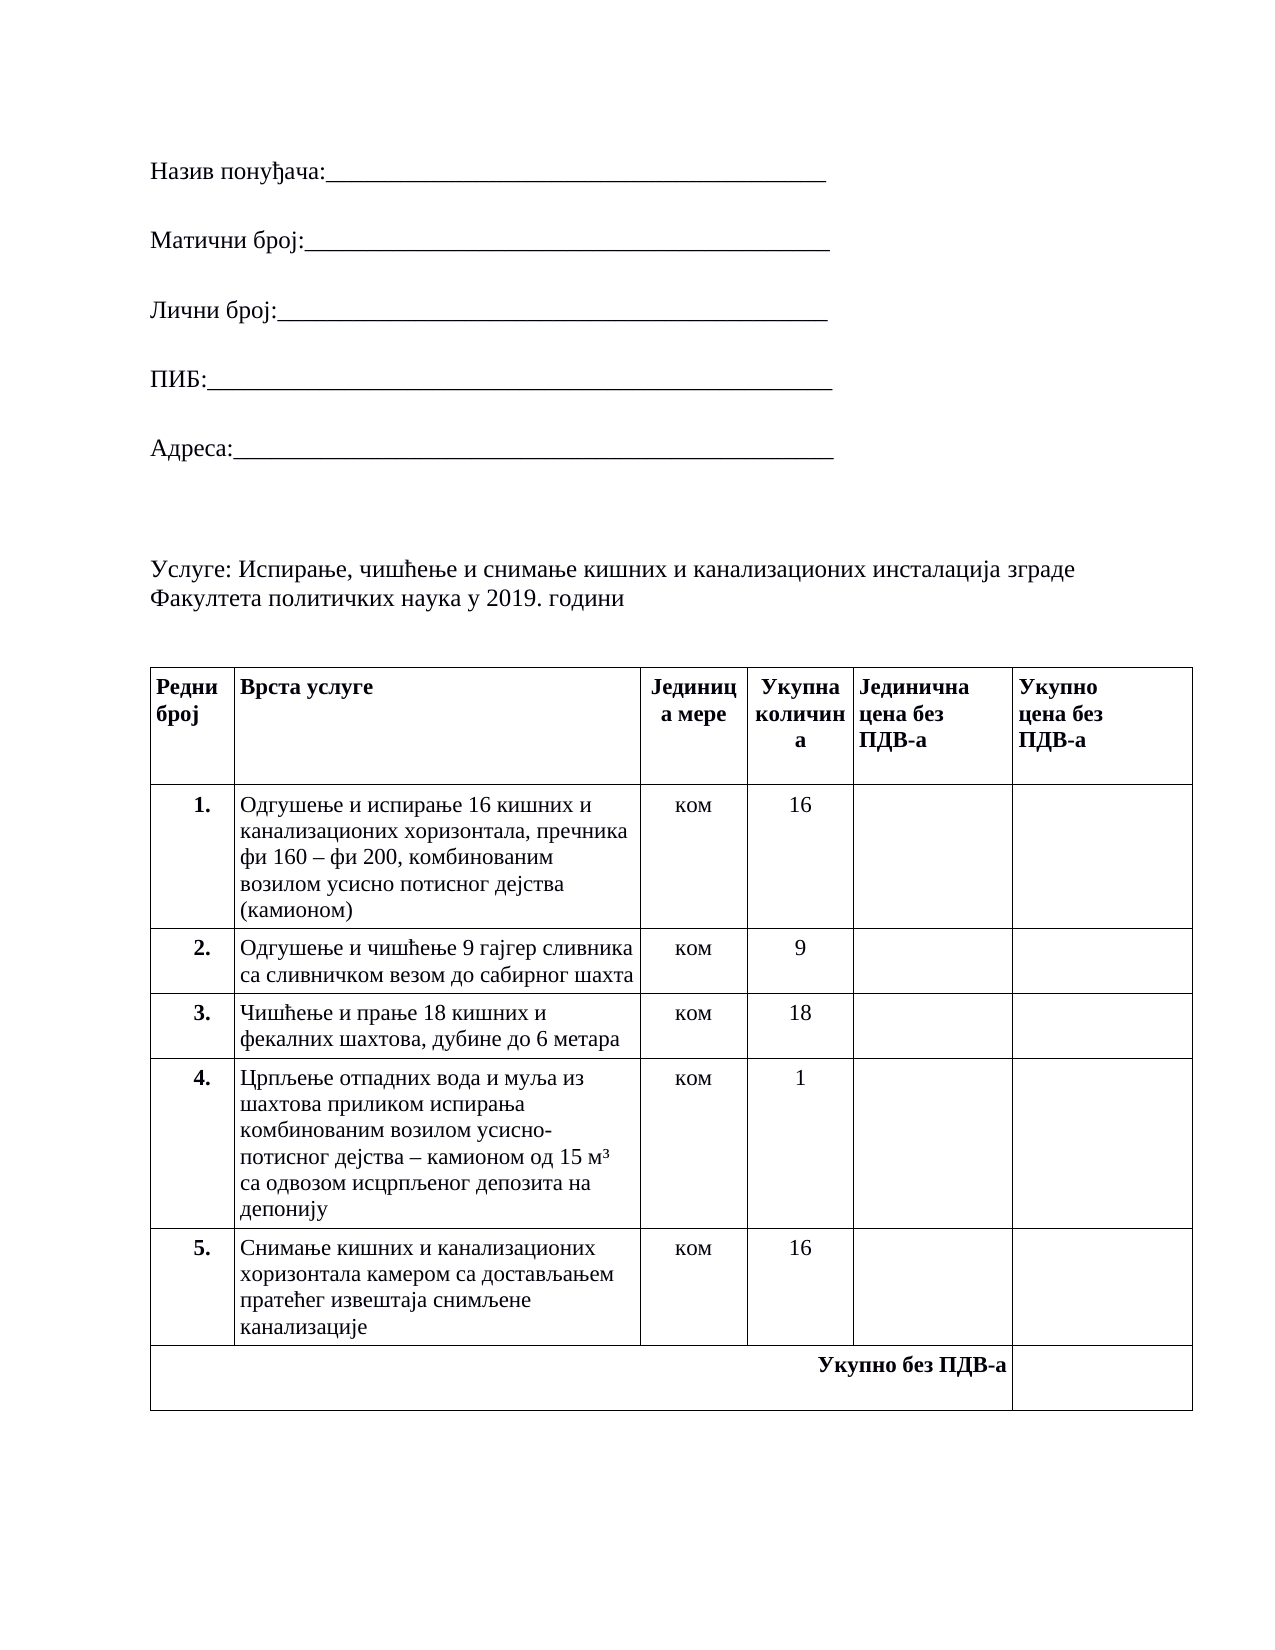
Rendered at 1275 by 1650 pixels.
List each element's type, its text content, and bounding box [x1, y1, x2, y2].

table_cell Одгушење и чишћење 9 гајгер сливника са сливничком везом до сабирног шахта [235, 929, 640, 993]
table_header Укупно цена без ПДВ-а [1013, 668, 1192, 784]
text ПИБ:__________________________________________________ [150, 364, 1125, 393]
table_header Јединица мере [641, 668, 747, 784]
table_cell 9 [748, 929, 853, 993]
table_cell 18 [748, 994, 853, 1057]
table_cell [1013, 785, 1192, 928]
text Лични број:____________________________________________ [150, 295, 1125, 323]
table_cell [854, 1059, 1012, 1228]
text Адреса:________________________________________________ [150, 433, 1125, 462]
table_cell [1013, 1229, 1192, 1345]
table_cell [151, 1059, 234, 1228]
table_cell ком [641, 785, 747, 928]
table_cell ком [641, 1229, 747, 1345]
text Назив понуђача:________________________________________ [150, 156, 1125, 185]
table_cell [1013, 929, 1192, 993]
table_cell 16 [748, 785, 853, 928]
table_cell [151, 1229, 234, 1345]
table_cell [1013, 994, 1192, 1057]
table_cell [854, 929, 1012, 993]
table_header Редни број [151, 668, 234, 784]
table_cell Чишћење и прање 18 кишних и фекалних шахтова, дубине до 6 метара [235, 994, 640, 1057]
table_cell ком [641, 1059, 747, 1228]
table_cell ком [641, 994, 747, 1057]
table_cell [854, 785, 1012, 928]
table_header Јединична цена без ПДВ-а [854, 668, 1012, 784]
table_cell [151, 785, 234, 928]
table_cell Одгушење и испирање 16 кишних и канализационих хоризонтала, пречника фи 160 – фи 200, комбинованим возилом усисно потисног дејства (камионом) [235, 785, 640, 928]
table_cell [1013, 1059, 1192, 1228]
table_cell 1 [748, 1059, 853, 1228]
table_cell [854, 994, 1012, 1057]
table_cell [854, 1229, 1012, 1345]
table_cell Снимање кишних и канализационих хоризонтала камером са достављањем пратећег извештаја снимљене канализације [235, 1229, 640, 1345]
table_cell Црпљење отпадних вода и муља из шахтова приликом испирања комбинованим возилом усисно-потисног дејства – камионом од 15 м³ са одвозом исцрпљеног депозита на депонију [235, 1059, 640, 1228]
table_header Укупна количина [748, 668, 853, 784]
table_cell Укупно без ПДВ-а [151, 1346, 1012, 1410]
table_cell ком [641, 929, 747, 993]
table_cell [151, 929, 234, 993]
table_cell [1013, 1346, 1192, 1410]
table_cell [151, 994, 234, 1057]
table_header Врста услуге [235, 668, 640, 784]
text Услуге: Испирање, чишћење и снимање кишних и канализационих инсталација зграде Факултета политичких наука у 2019. години [150, 554, 1125, 612]
text Матични број:__________________________________________ [150, 225, 1125, 254]
table_cell 16 [748, 1229, 853, 1345]
